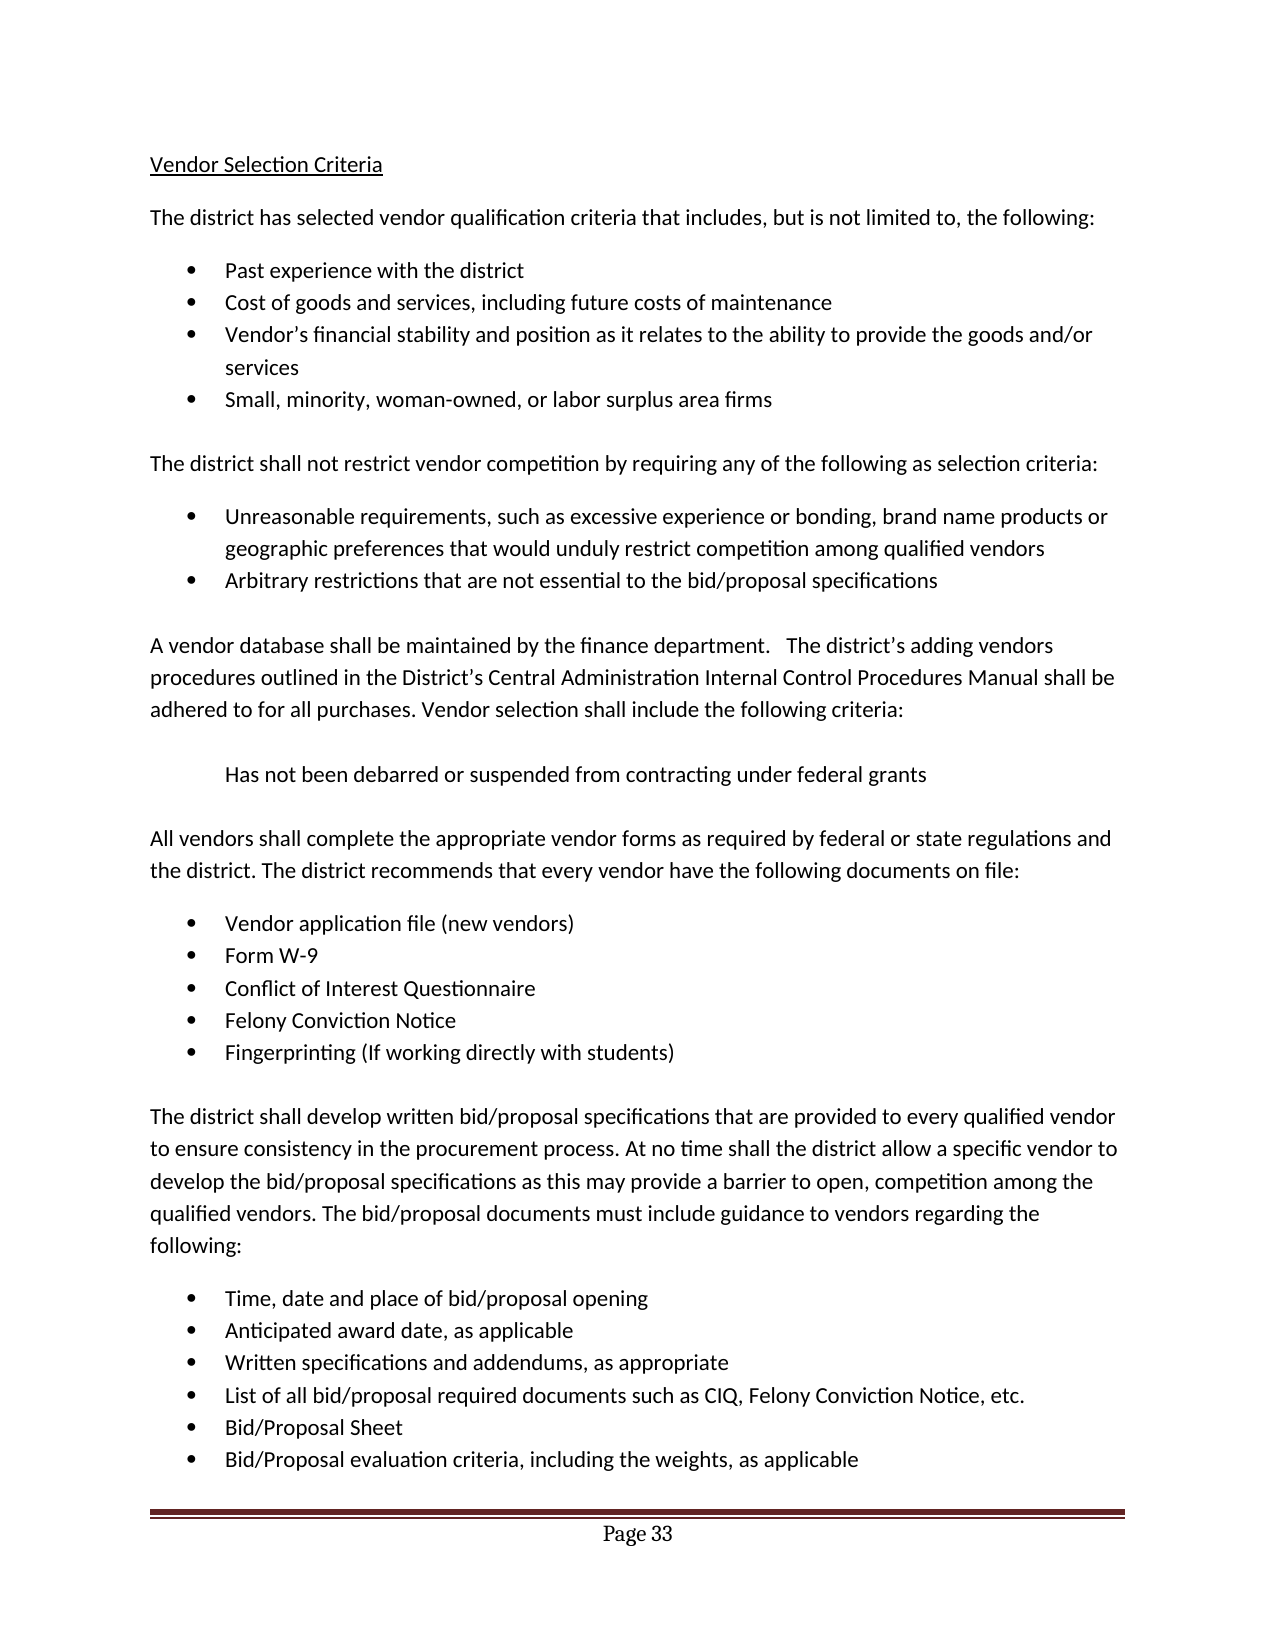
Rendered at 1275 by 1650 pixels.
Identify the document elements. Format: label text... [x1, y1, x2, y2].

list Felony Conviction Notice [187, 1006, 1125, 1034]
list Unreasonable requirements, such as excessive experience or bonding, brand name products or geographic preferences that would unduly restrict competition among qualified vendors [187, 502, 1125, 562]
list Anticipated award date, as applicable [187, 1316, 1125, 1344]
list Written specifications and addendums, as appropriate [187, 1348, 1125, 1377]
list Bid/Proposal evaluation criteria, including the weights, as applicable [187, 1445, 1125, 1473]
list Fingerprinting (If working directly with students) [187, 1038, 1125, 1066]
list Form W-9 [187, 941, 1125, 969]
list Cost of goods and services, including future costs of maintenance [187, 288, 1125, 316]
list Vendor application file (new vendors) [187, 909, 1125, 937]
list Conflict of Interest Questionnaire [187, 974, 1125, 1002]
list Past experience with the district [187, 256, 1125, 284]
list List of all bid/proposal required documents such as CIQ, Felony Conviction Notice, etc. [187, 1381, 1125, 1409]
text Vendor Selection Criteria [150, 150, 1125, 178]
text The district shall not restrict vendor competition by requiring any of the following as selection criteria: [150, 449, 1125, 477]
list Time, date and place of bid/proposal opening [187, 1284, 1125, 1312]
list Vendor’s financial stability and position as it relates to the ability to provide the goods and/or services [187, 320, 1125, 381]
text The district has selected vendor qualification criteria that includes, but is not limited to, the following: [150, 203, 1125, 231]
list Bid/Proposal Sheet [187, 1413, 1125, 1441]
list Arbitrary restrictions that are not essential to the bid/proposal specifications [187, 567, 1125, 594]
text All vendors shall complete the appropriate vendor forms as required by federal or state regulations and the district. The district recommends that every vendor have the following documents on file: [150, 824, 1125, 884]
text A vendor database shall be maintained by the finance department. The district’s adding vendors procedures outlined in the District’s Central Administration Internal Control Procedures Manual shall be adhered to for all purchases. Vendor selection shall include the following criteria: [150, 631, 1125, 723]
list Small, minority, woman-owned, or labor surplus area firms [187, 385, 1125, 413]
text The district shall develop written bid/proposal specifications that are provided to every qualified vendor to ensure consistency in the procurement process. At no time shall the district allow a specific vendor to develop the bid/proposal specifications as this may provide a barrier to open, competition among the qualified vendors. The bid/proposal documents must include guidance to vendors regarding the following: [150, 1102, 1125, 1259]
text Has not been debarred or suspended from contracting under federal grants [150, 760, 1125, 788]
